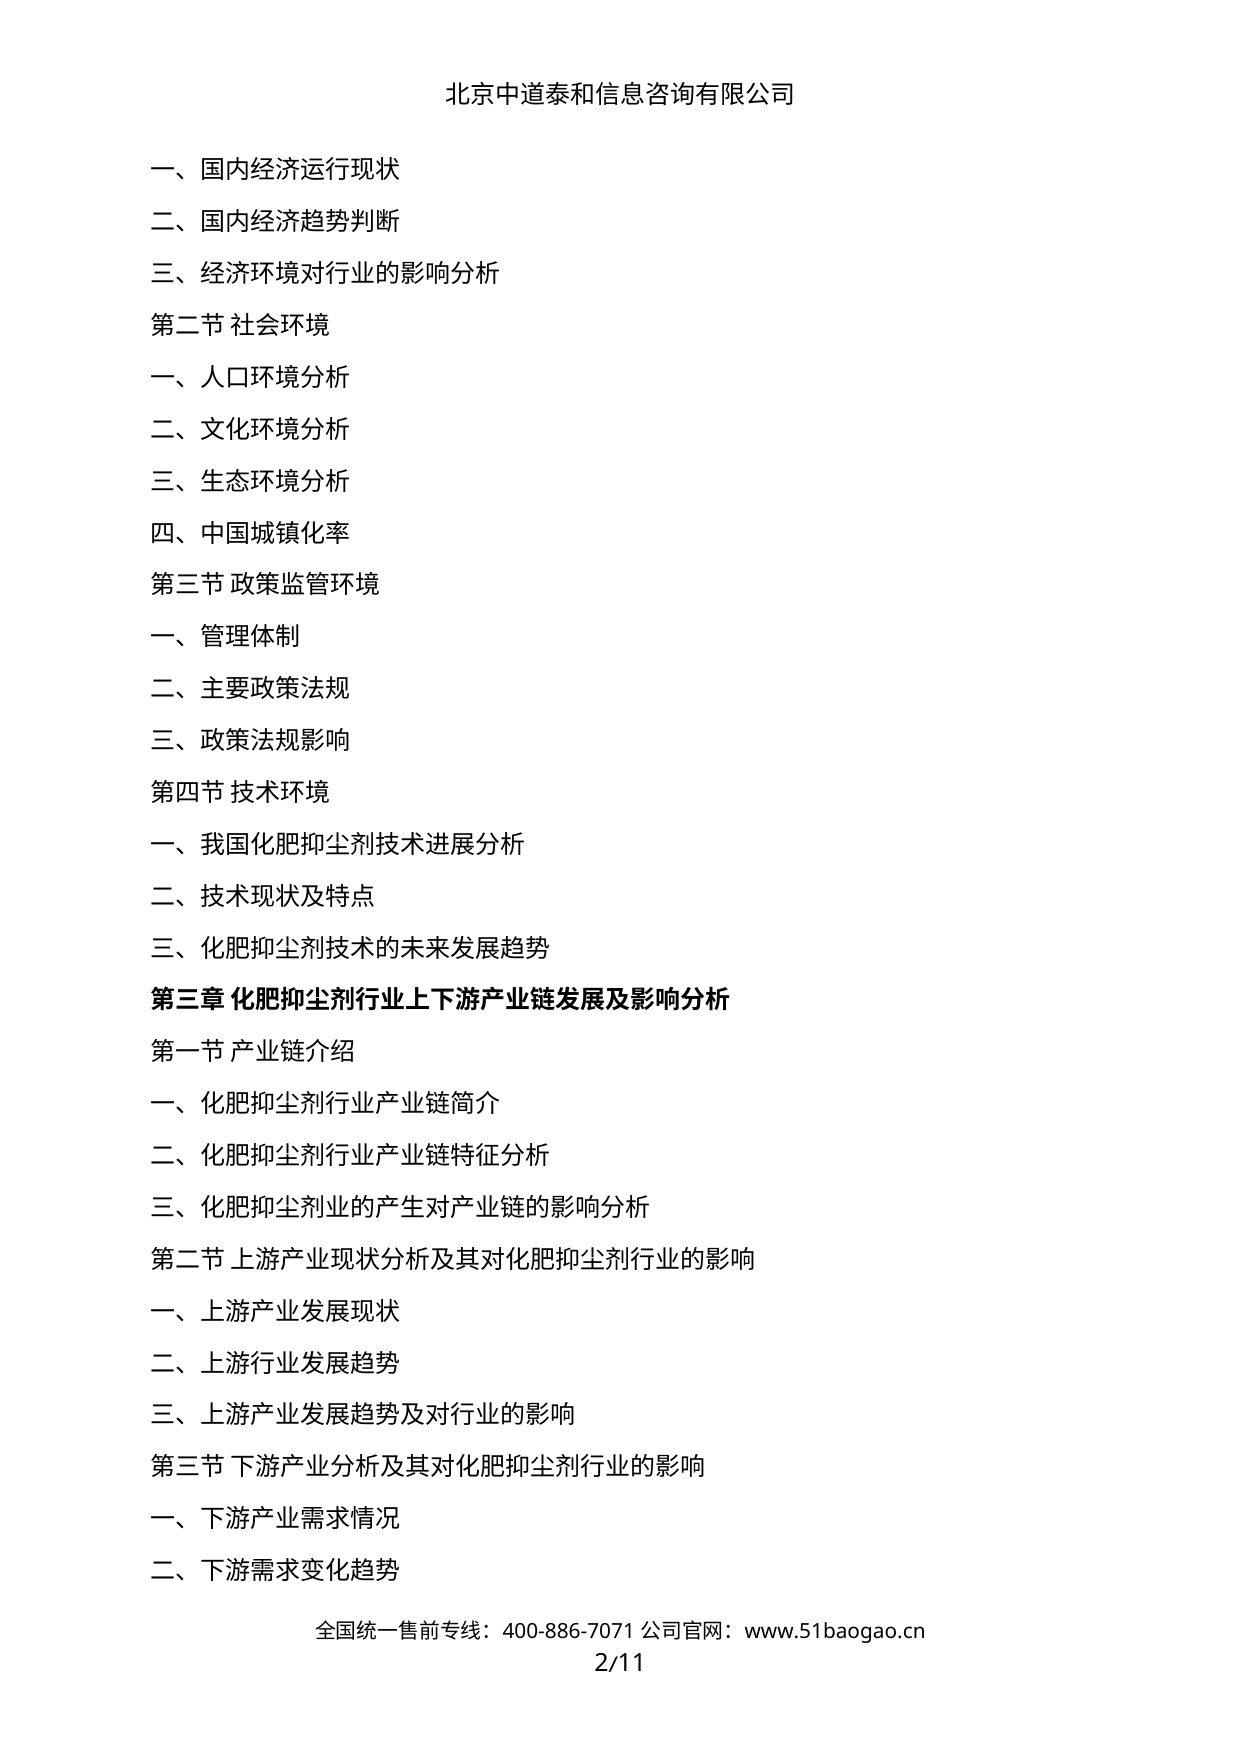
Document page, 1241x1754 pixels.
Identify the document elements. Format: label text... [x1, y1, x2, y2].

text 三、化肥抑尘剂业的产生对产业链的影响分析 [150, 1187, 1090, 1224]
text 一、下游产业需求情况 [150, 1499, 1090, 1535]
text 二、文化环境分析 [150, 409, 1090, 446]
text 一、国内经济运行现状 [150, 150, 1090, 186]
text 三、政策法规影响 [150, 721, 1090, 757]
text 第二节 上游产业现状分析及其对化肥抑尘剂行业的影响 [150, 1239, 1090, 1276]
text 第三节 下游产业分析及其对化肥抑尘剂行业的影响 [150, 1447, 1090, 1483]
text 第一节 产业链介绍 [150, 1032, 1090, 1068]
text 一、化肥抑尘剂行业产业链简介 [150, 1084, 1090, 1120]
text 三、化肥抑尘剂技术的未来发展趋势 [150, 928, 1090, 964]
text 一、人口环境分析 [150, 357, 1090, 394]
text 二、国内经济趋势判断 [150, 202, 1090, 238]
text 第三节 政策监管环境 [150, 565, 1090, 601]
text 四、中国城镇化率 [150, 513, 1090, 549]
text 一、管理体制 [150, 617, 1090, 653]
text 第四节 技术环境 [150, 772, 1090, 809]
text 三、上游产业发展趋势及对行业的影响 [150, 1395, 1090, 1431]
text 第三章 化肥抑尘剂行业上下游产业链发展及影响分析 [150, 980, 1090, 1016]
text 三、经济环境对行业的影响分析 [150, 254, 1090, 290]
text 第二节 社会环境 [150, 306, 1090, 342]
text 一、上游产业发展现状 [150, 1291, 1090, 1327]
text 二、技术现状及特点 [150, 876, 1090, 912]
text 二、主要政策法规 [150, 669, 1090, 705]
text 二、化肥抑尘剂行业产业链特征分析 [150, 1136, 1090, 1172]
text 二、上游行业发展趋势 [150, 1343, 1090, 1379]
text 二、下游需求变化趋势 [150, 1551, 1090, 1587]
text 一、我国化肥抑尘剂技术进展分析 [150, 824, 1090, 861]
text 三、生态环境分析 [150, 461, 1090, 497]
